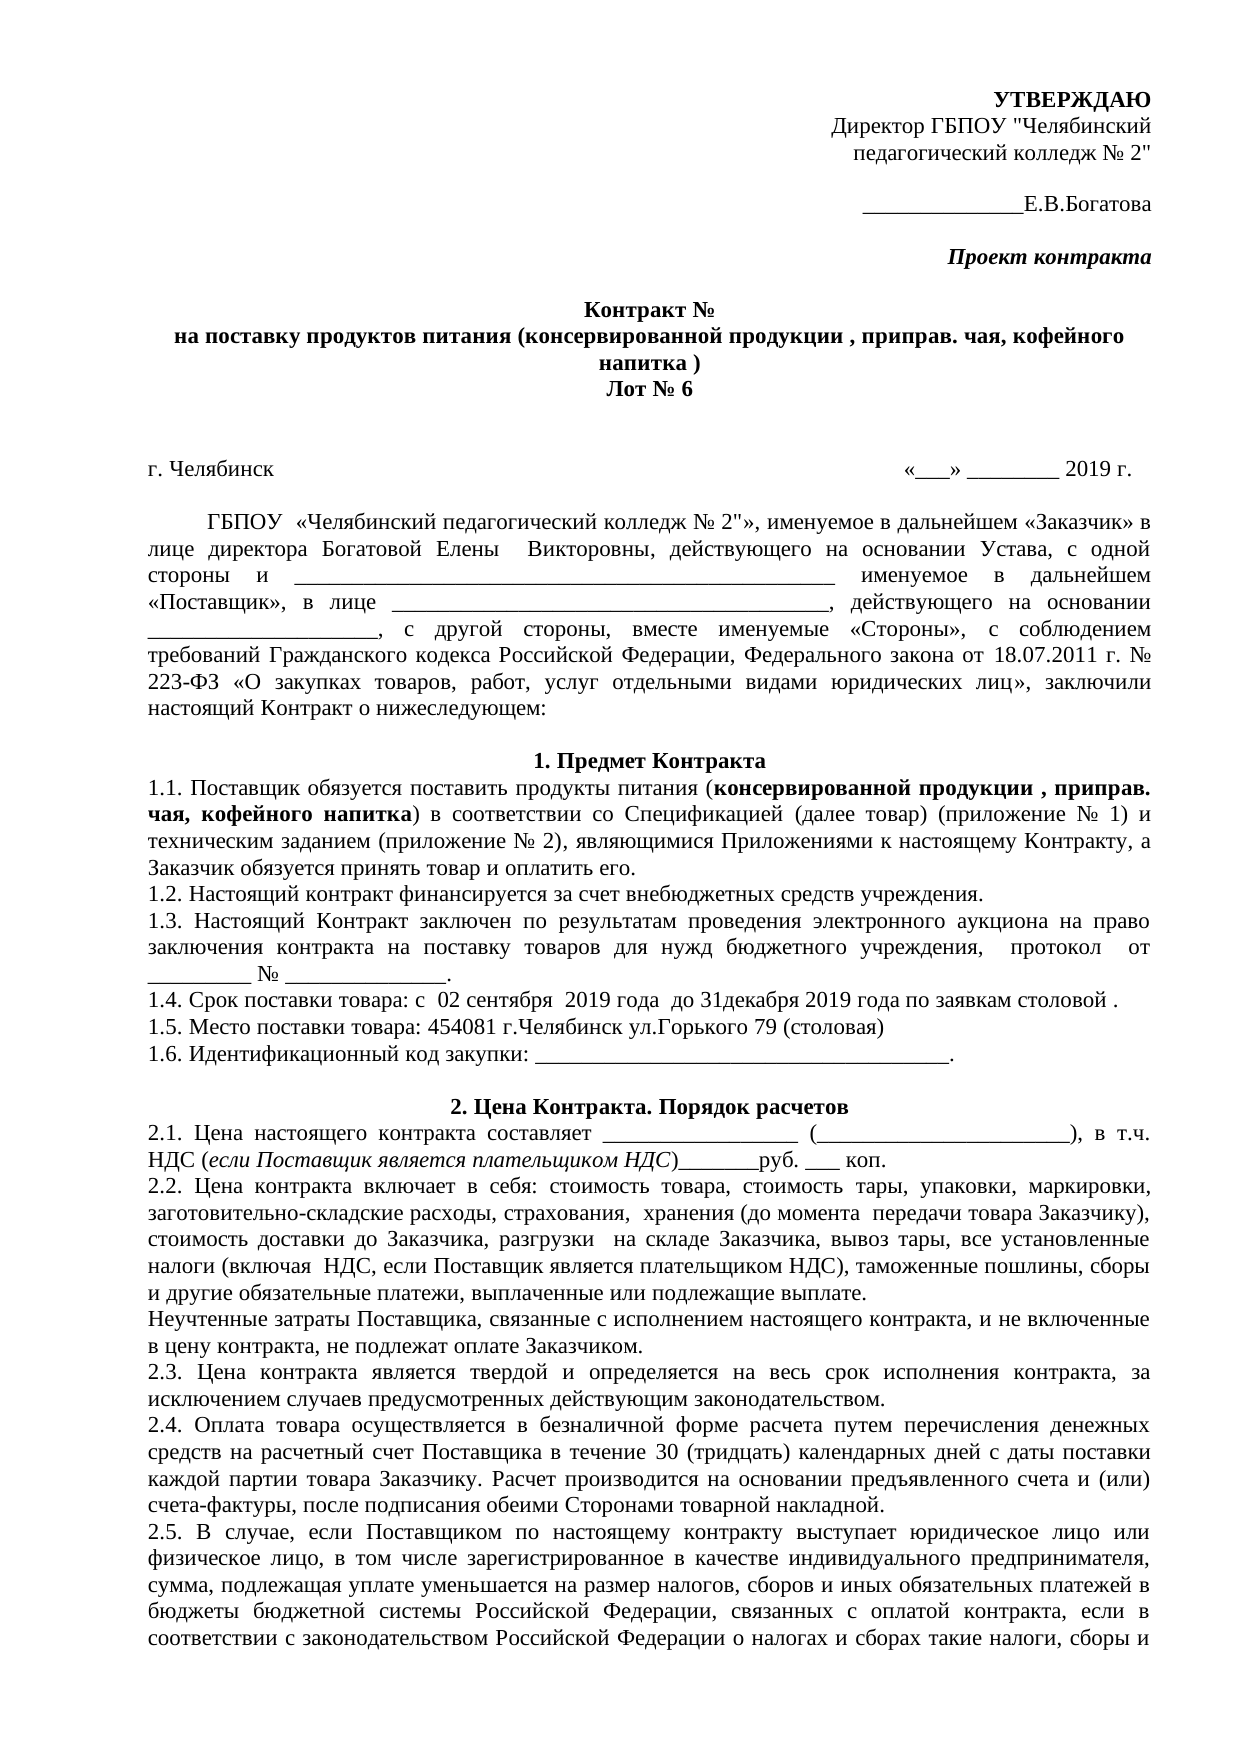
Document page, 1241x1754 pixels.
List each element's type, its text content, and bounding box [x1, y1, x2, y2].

text 1.2. Настоящий контракт финансируется за счет внебюджетных средств учреждения. [148, 880, 1152, 907]
text 2.3. Цена контракта является твердой и определяется на весь срок исполнения контракта, за исключением случаев предусмотренных действующим законодательством. [148, 1358, 1152, 1411]
text г. Челябинск «___» ________ 2019 г. [148, 455, 1152, 482]
text Контракт № [148, 296, 1152, 322]
text Неучтенные затраты Поставщика, связанные с исполнением настоящего контракта, и не включенные в цену контракта, не подлежат оплате Заказчиком. [148, 1305, 1152, 1358]
text 1.6. Идентификационный код закупки: ____________________________________. [148, 1039, 1152, 1066]
text 1. Предмет Контракта [148, 747, 1152, 774]
text Директор ГБПОУ "Челябинский педагогический колледж № 2" [694, 112, 1152, 165]
text 2. Цена Контракта. Порядок расчетов [148, 1092, 1152, 1119]
text Проект контракта [148, 242, 1152, 269]
text 1.4. Срок поставки товара: с 02 сентября 2019 года до 31декабря 2019 года по заявкам столовой . [148, 986, 1152, 1013]
text ______________Е.В.Богатова [694, 165, 1152, 216]
text УТВЕРЖДАЮ [694, 86, 1152, 112]
text Лот № 6 [148, 375, 1152, 402]
text 1.1. Поставщик обязуется поставить продукты питания (консервированной продукции , приправ. чая, кофейного напитка) в соответствии со Спецификацией (далее товар) (приложение № 1) и техническим заданием (приложение № 2), являющимися Приложениями к настоящему Контракту, а Заказчик обязуется принять товар и оплатить его. [148, 774, 1152, 880]
text 1.3. Настоящий Контракт заключен по результатам проведения электронного аукциона на право заключения контракта на поставку товаров для нужд бюджетного учреждения, протокол от _________ № ______________. [148, 907, 1152, 986]
text 2.1. Цена настоящего контракта составляет _________________ (______________________), в т.ч. НДС (если Поставщик является плательщиком НДС)_______руб. ___ коп. [148, 1119, 1152, 1172]
text 2.2. Цена контракта включает в себя: стоимость товара, стоимость тары, упаковки, маркировки, заготовительно-складские расходы, страхования, хранения (до момента передачи товара Заказчику), стоимость доставки до Заказчика, разгрузки на складе Заказчика, вывоз тары, все установленные налоги (включая НДС, если Поставщик является плательщиком НДС), таможенные пошлины, сборы и другие обязательные платежи, выплаченные или подлежащие выплате. [148, 1172, 1152, 1305]
text 1.5. Место поставки товара: 454081 г.Челябинск ул.Горького 79 (столовая) [148, 1013, 1152, 1039]
text 2.4. Оплата товара осуществляется в безналичной форме расчета путем перечисления денежных средств на расчетный счет Поставщика в течение 30 (тридцать) календарных дней с даты поставки каждой партии товара Заказчику. Расчет производится на основании предъявленного счета и (или) счета-фактуры, после подписания обеими Сторонами товарной накладной. [148, 1411, 1152, 1517]
text на поставку продуктов питания (консервированной продукции , приправ. чая, кофейного напитка ) [148, 322, 1152, 375]
text ГБПОУ «Челябинский педагогический колледж № 2"», именуемое в дальнейшем «Заказчик» в лице директора Богатовой Елены Викторовны, действующего на основании Устава, с одной стороны и _______________________________________________ именуемое в дальнейшем «Поставщик», в лице ______________________________________, действующего на основании ____________________, с другой стороны, вместе именуемые «Стороны», с соблюдением требований Гражданского кодекса Российской Федерации, Федерального закона от 18.07.2011 г. № 223-ФЗ «О закупках товаров, работ, услуг отдельными видами юридических лиц», заключили настоящий Контракт о нижеследующем: [148, 508, 1152, 721]
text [148, 1517, 1152, 1650]
